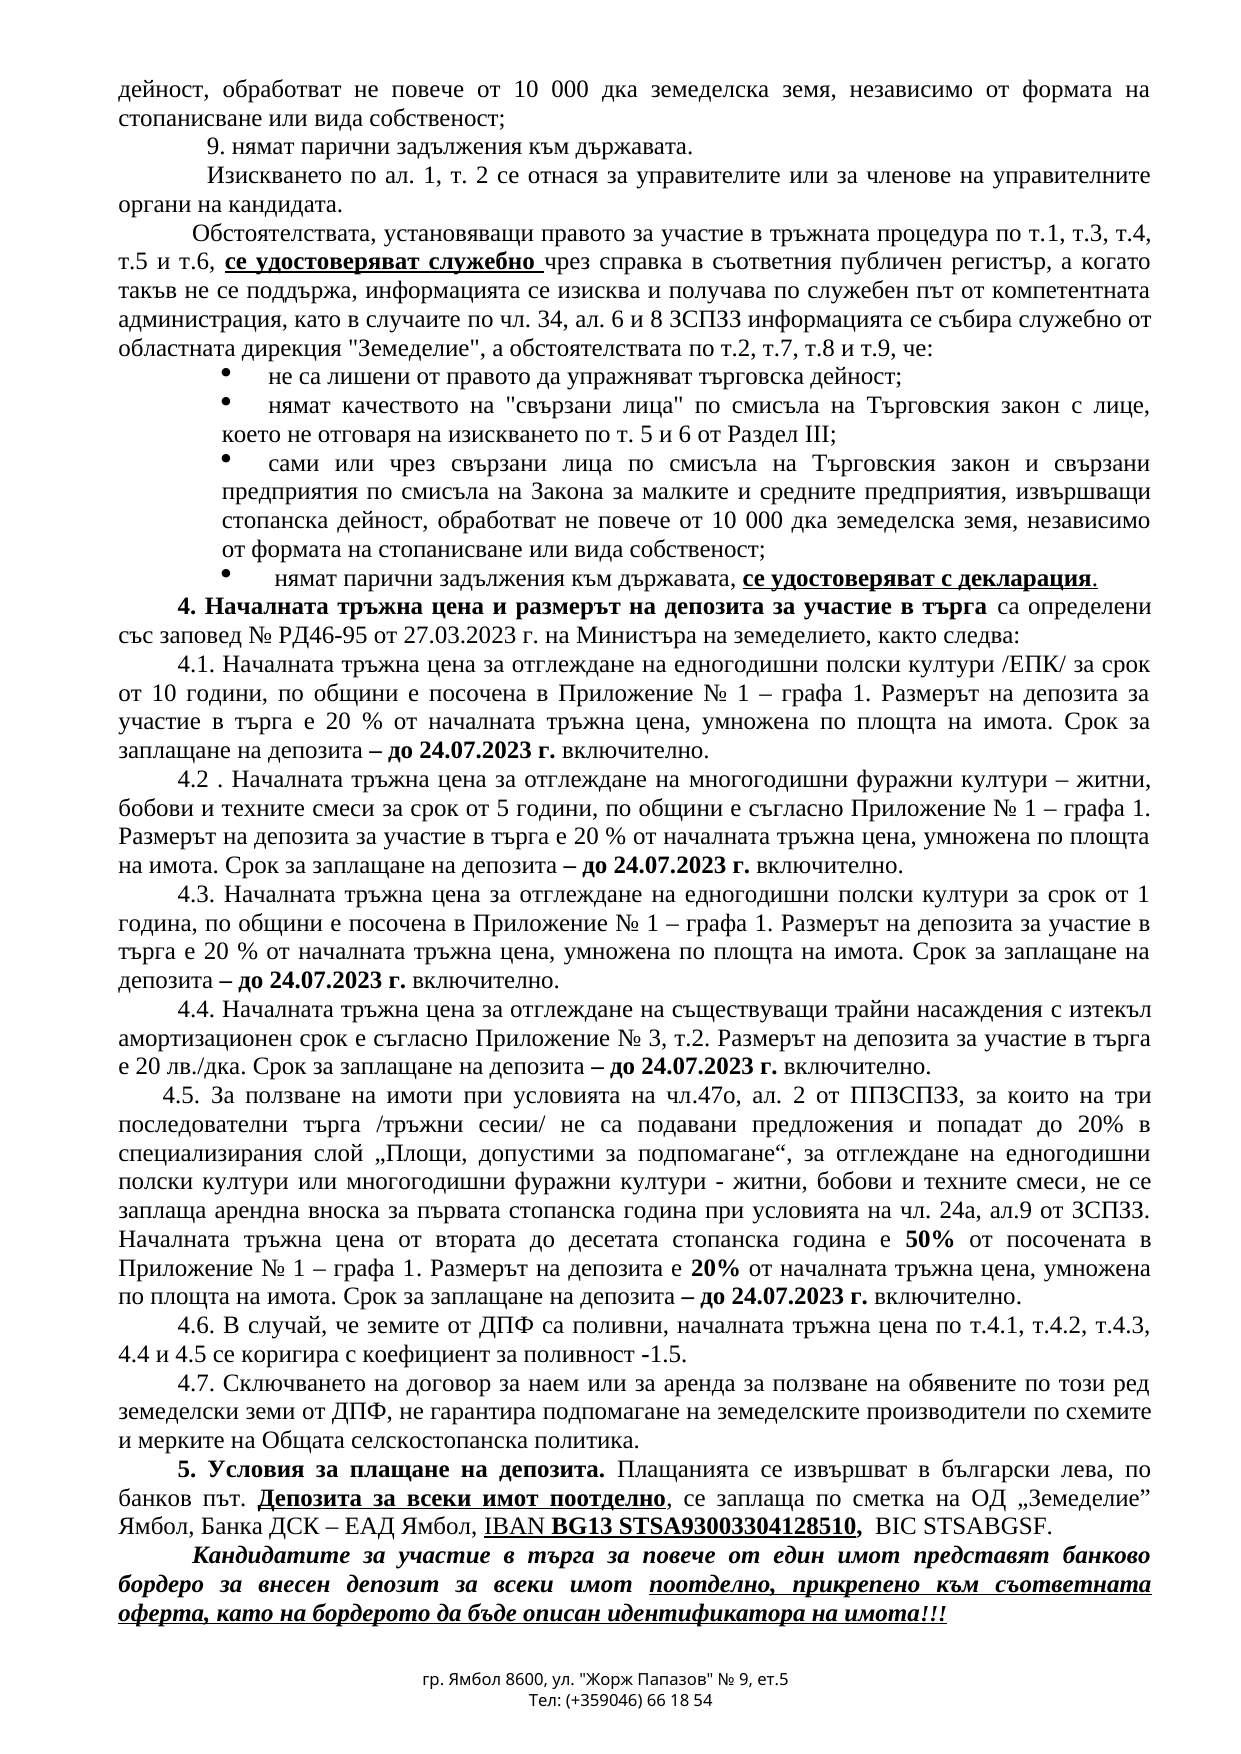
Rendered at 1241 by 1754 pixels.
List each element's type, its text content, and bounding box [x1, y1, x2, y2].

text Изискването по ал. 1, т. 2 се отнася за управителите или за членове на управителните органи на кандидата. [118, 160, 1152, 218]
text Обстоятелствата, установяващи правото за участие в тръжната процедура по т.1, т.3, т.4, т.5 и т.6, се удостоверяват служебно чрез справка в съответния публичен регистър, а когато такъв не се поддържа, информацията се изисква и получава по служебен път от компетентната администрация, като в случаите по чл. 34, ал. 6 и 8 ЗСПЗЗ информацията се събира служебно от областната дирекция "Земеделие", а обстоятелствата по т.2, т.7, т.8 и т.9, че: [118, 218, 1152, 361]
text 4.4. Началната тръжна цена за отглеждане на съществуващи трайни насаждения с изтекъл амортизационен срок е съгласно Приложение № 3, т.2. Размерът на депозита за участие в търга е 20 лв./дка. Срок за заплащане на депозита – до 24.07.2023 г. включително. [118, 994, 1152, 1080]
text 4.6. В случай, че земите от ДПФ са поливни, началната тръжна цена по т.4.1, т.4.2, т.4.3, 4.4 и 4.5 се коригира с коефициент за поливност -1.5. [118, 1310, 1152, 1368]
text 4.1. Началната тръжна цена за отглеждане на едногодишни полски култури /ЕПК/ за срок от 10 години, по общини е посочена в Приложение № 1 – графа 1. Размерът на депозита за участие в търга е 20 % от началната тръжна цена, умножена по площта на имота. Срок за заплащане на депозита – до 24.07.2023 г. включително. [118, 649, 1152, 764]
text 4.7. Сключването на договор за наем или за аренда за ползване на обявените по този ред земеделски земи от ДПФ, не гарантира подпомагане на земеделските производители по схемите и мерките на Общата селскостопанска политика. [118, 1368, 1152, 1454]
list нямат парични задължения към държавата, се удостоверяват с декларация. [222, 563, 1152, 591]
text Кандидатите за участие в търга за повече от един имот представят банково бордеро за внесен депозит за всеки имот поотделно, прикрепено към съответната оферта, като на бордерото да бъде описан идентификатора на имота!!! [118, 1540, 1152, 1626]
text 4.5. За ползване на имоти при условията на чл.47о, ал. 2 от ППЗСПЗЗ, за които на три последователни търга /тръжни сесии/ не са подавани предложения и попадат до 20% в специализирания слой „Площи, допустими за подпомагане“, за отглеждане на едногодишни полски култури или многогодишни фуражни култури - житни, бобови и техните смеси, не се заплаща арендна вноска за първата стопанска година при условията на чл. 24а, ал.9 от ЗСПЗЗ. Началната тръжна цена от втората до десетата стопанска година е 50% от посочената в Приложение № 1 – графа 1. Размерът на депозита е 20% от началната тръжна цена, умножена по площта на имота. Срок за заплащане на депозита – до 24.07.2023 г. включително. [118, 1080, 1152, 1310]
text 4.2 . Началната тръжна цена за отглеждане на многогодишни фуражни култури – житни, бобови и техните смеси за срок от 5 години, по общини е съгласно Приложение № 1 – графа 1. Размерът на депозита за участие в търга е 20 % от началната тръжна цена, умножена по площта на имота. Срок за заплащане на депозита – до 24.07.2023 г. включително. [118, 764, 1152, 879]
text 5. Условия за плащане на депозита. Плащанията се извършват в български лева, по банков път. Депозита за всеки имот поотделно, се заплаща по сметка на ОД „Земеделие” Ямбол, Банка ДСК – ЕАД Ямбол, IBAN BG13 STSA93003304128510, BIC STSABGSF. [118, 1454, 1152, 1540]
text 4.3. Началната тръжна цена за отглеждане на едногодишни полски култури за срок от 1 година, по общини е посочена в Приложение № 1 – графа 1. Размерът на депозита за участие в търга е 20 % от началната тръжна цена, умножена по площта на имота. Срок за заплащане на депозита – до 24.07.2023 г. включително. [118, 879, 1152, 994]
text 4. Началната тръжна цена и размерът на депозита за участие в търга са определени със заповед № РД46-95 от 27.03.2023 г. на Министъра на земеделието, както следва: [118, 591, 1152, 649]
list нямат качеството на "свързани лица" по смисъла на Търговския закон с лице, което не отговаря на изискването по т. 5 и 6 от Раздел III; [222, 390, 1152, 448]
text 9. нямат парични задължения към държавата. [118, 131, 1152, 160]
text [118, 74, 1152, 131]
list сами или чрез свързани лица по смисъла на Търговския закон и свързани предприятия по смисъла на Закона за малките и средните предприятия, извършващи стопанска дейност, обработват не повече от 10 000 дка земеделска земя, независимо от формата на стопанисване или вида собственост; [222, 448, 1152, 563]
list не са лишени от правото да упражняват търговска дейност; [222, 361, 1152, 390]
